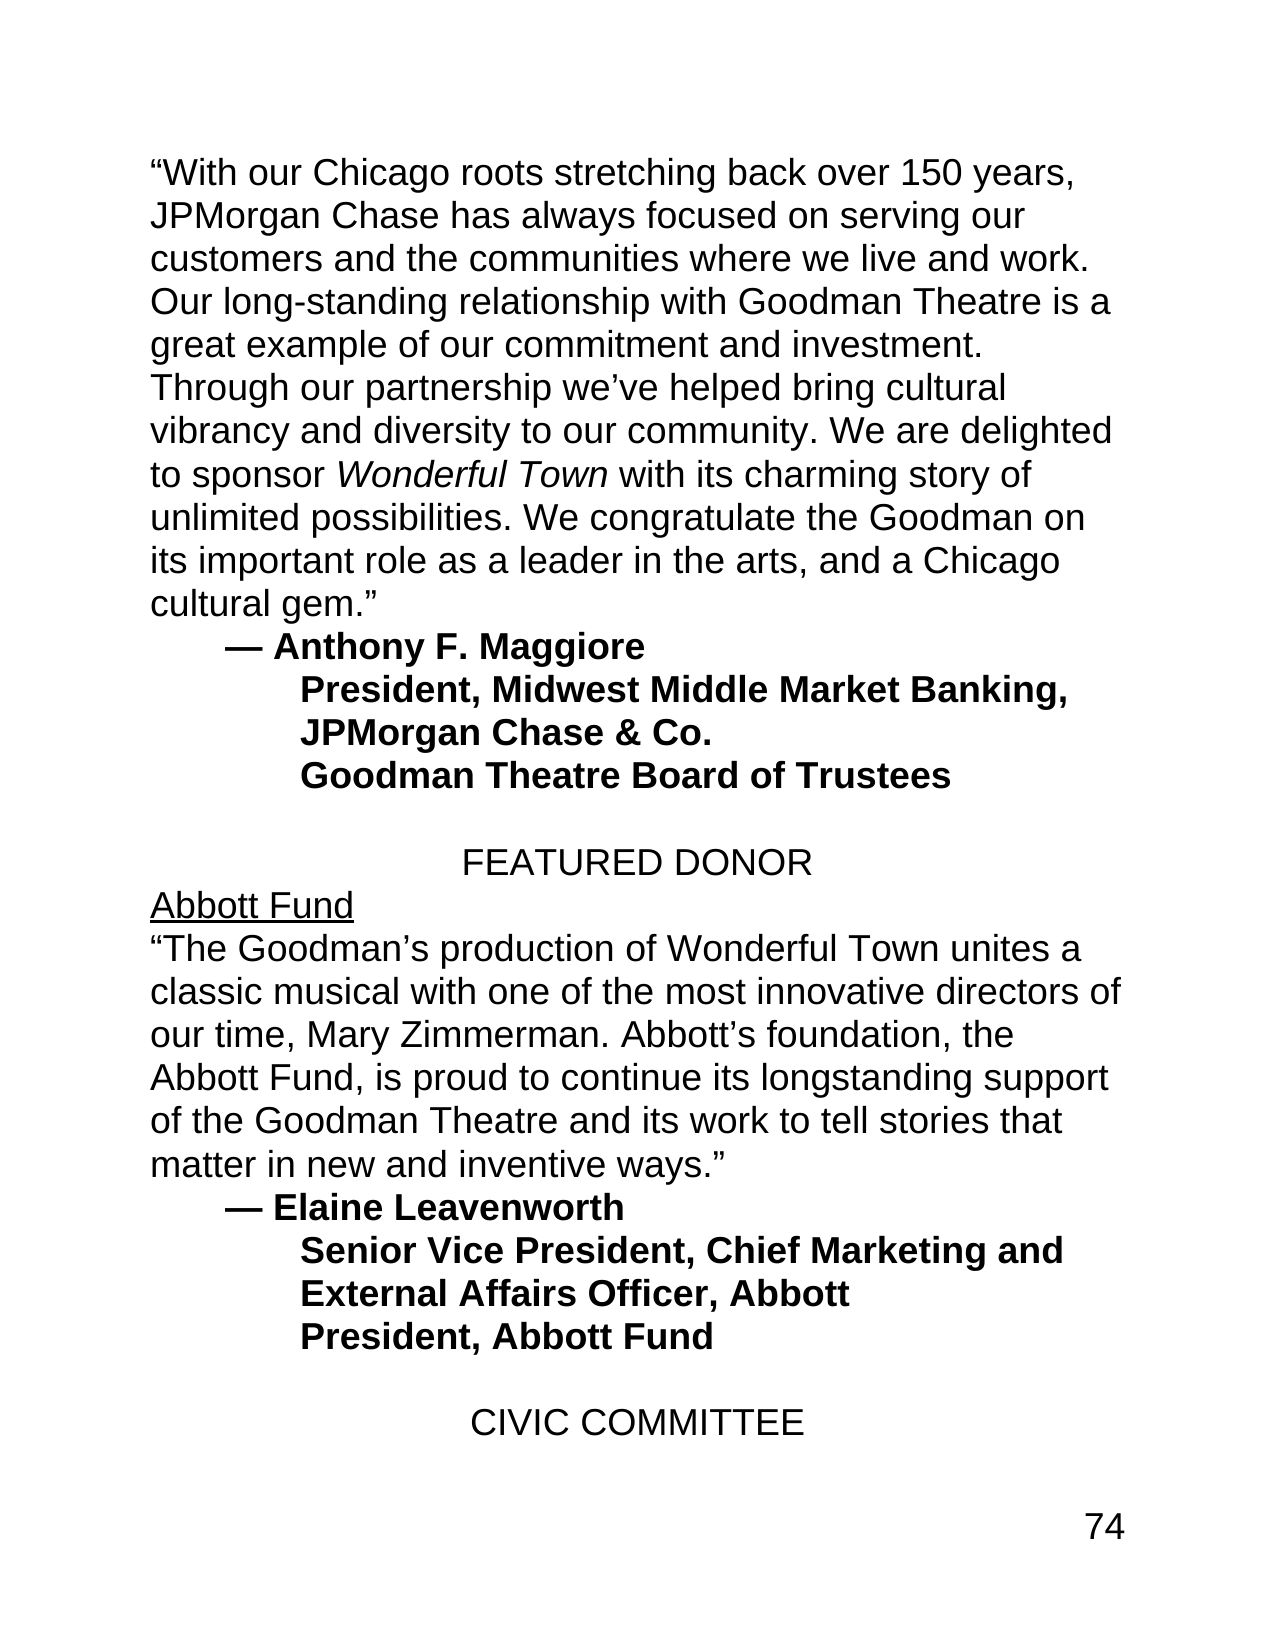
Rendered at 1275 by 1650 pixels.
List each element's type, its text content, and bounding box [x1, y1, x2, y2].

text — Elaine Leavenworth [150, 1185, 1125, 1228]
text CIVIC COMMITTEE [150, 1401, 1125, 1444]
text FEATURED DONOR [150, 840, 1125, 883]
text “The Goodman’s production of Wonderful Town unites a classic musical with one of the most innovative directors of our time, Mary Zimmerman. Abbott’s foundation, the Abbott Fund, is proud to continue its longstanding support of the Goodman Theatre and its work to tell stories that matter in new and inventive ways.” [150, 926, 1125, 1185]
text Goodman Theatre Board of Trustees [225, 754, 1125, 797]
text External Affairs Officer, Abbott [225, 1271, 1125, 1314]
text “With our Chicago roots stretching back over 150 years, JPMorgan Chase has always focused on serving our customers and the communities where we live and work. Our long-standing relationship with Goodman Theatre is a great example of our commitment and investment. Through our partnership we’ve helped bring cultural vibrancy and diversity to our community. We are delighted to sponsor Wonderful Town with its charming story of unlimited possibilities. We congratulate the Goodman on its important role as a leader in the arts, and a Chicago cultural gem.” [150, 150, 1125, 624]
text President, Abbott Fund [225, 1314, 1125, 1357]
text Abbott Fund [150, 883, 1125, 926]
text — Anthony F. Maggiore [150, 624, 1125, 667]
text Senior Vice President, Chief Marketing and [225, 1228, 1125, 1271]
text President, Midwest Middle Market Banking, [225, 667, 1125, 711]
text JPMorgan Chase & Co. [225, 711, 1125, 754]
